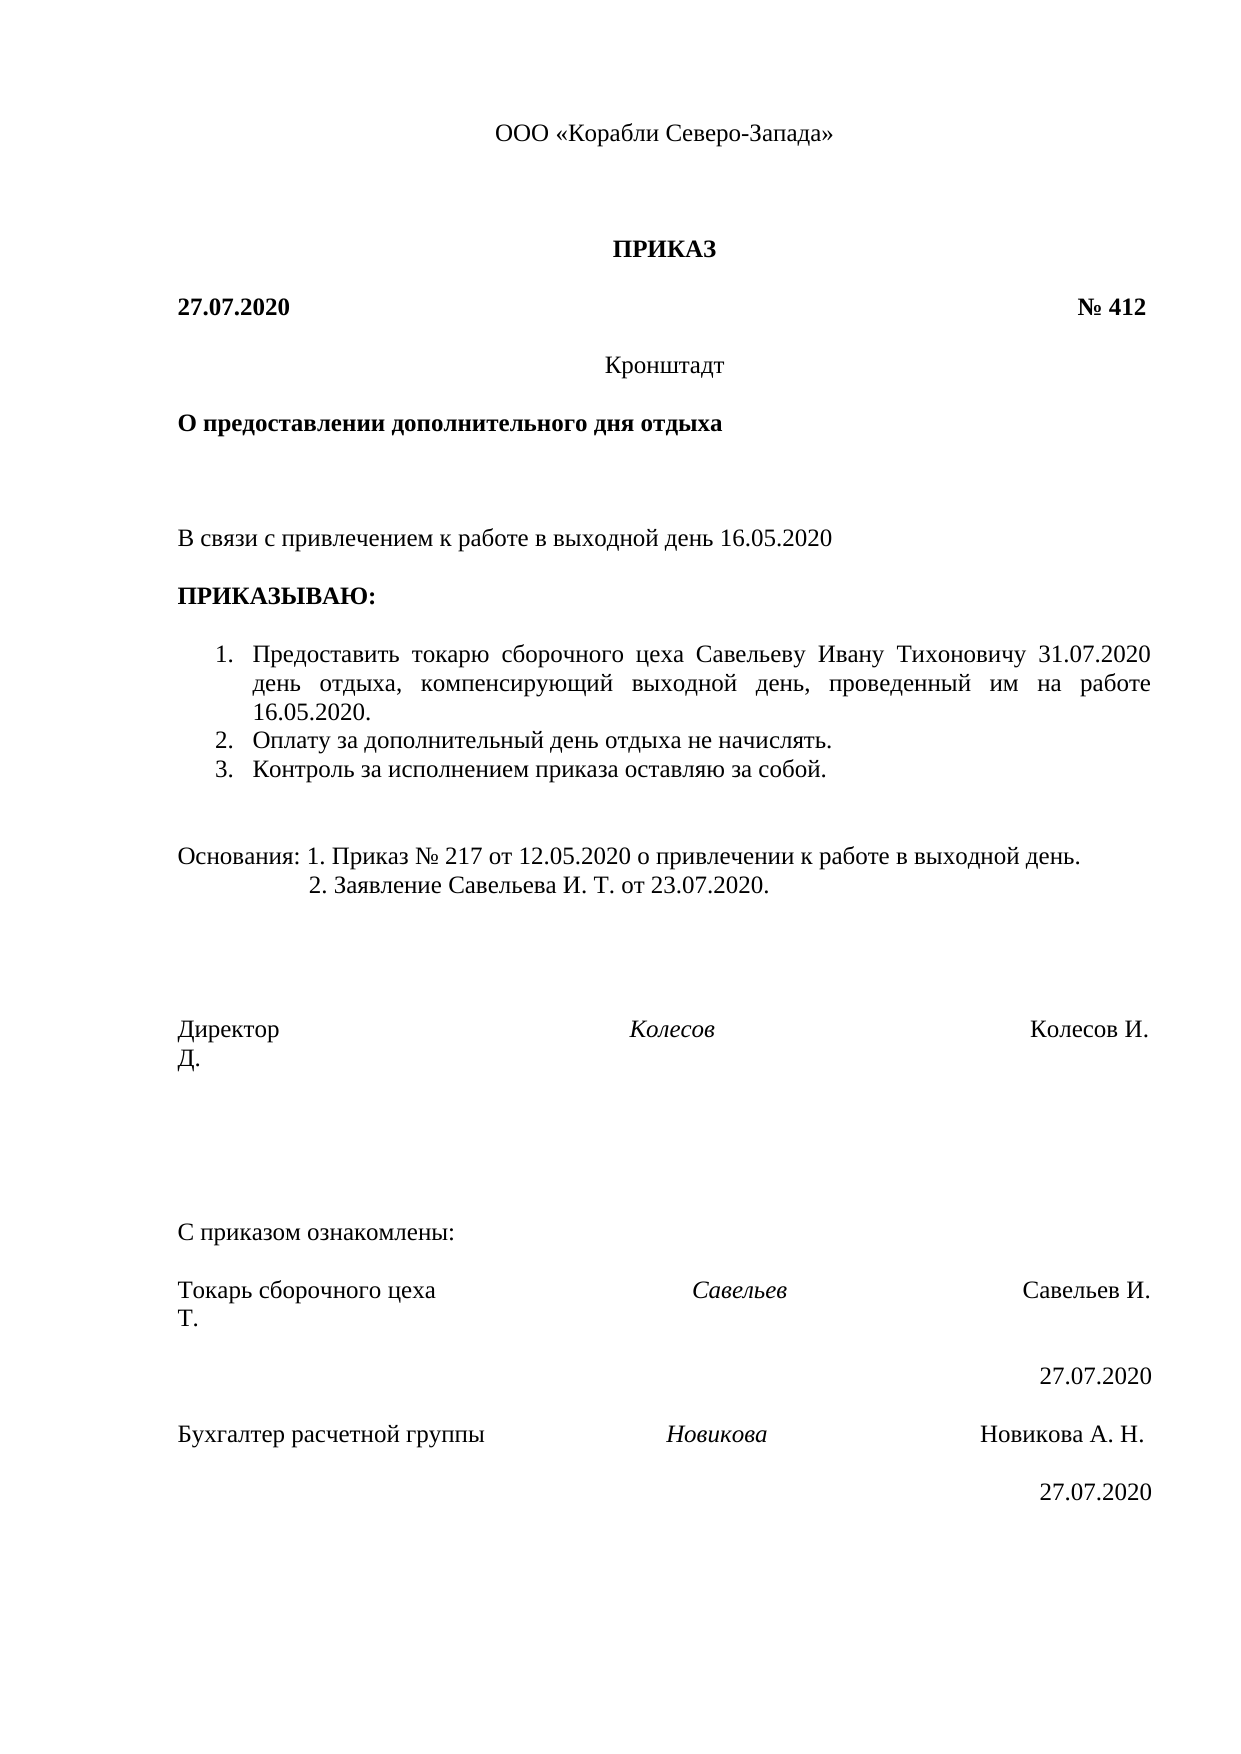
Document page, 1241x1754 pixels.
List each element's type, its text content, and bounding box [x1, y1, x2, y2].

text Бухгалтер расчетной группы Новикова Новикова А. Н. [177, 1419, 1152, 1448]
text 27.07.2020 № 412 [177, 292, 1152, 321]
text ПРИКАЗЫВАЮ: [177, 581, 1152, 610]
text Кронштадт [177, 350, 1152, 378]
list Контроль за исполнением приказа оставляю за собой. [215, 754, 1152, 783]
text ООО «Корабли Северо-Запада» [177, 118, 1152, 147]
text 27.07.2020 [177, 1477, 1152, 1506]
list Оплату за дополнительный день отдыха не начислять. [215, 726, 1152, 754]
text 27.07.2020 [177, 1361, 1152, 1390]
text Основания: 1. Приказ № 217 от 12.05.2020 о привлечении к работе в выходной день. [177, 841, 1152, 870]
text С приказом ознакомлены: [177, 1217, 1152, 1246]
text Токарь сборочного цеха Савельев Савельев И. Т. [177, 1275, 1152, 1332]
text 2. Заявление Савельева И. Т. от 23.07.2020. [177, 870, 1152, 898]
text О предоставлении дополнительного дня отдыха [177, 408, 1152, 436]
text ПРИКАЗ [177, 234, 1152, 263]
text Директор Колесов Колесов И. Д. [177, 1014, 1152, 1072]
list Предоставить токарю сборочного цеха Савельеву Ивану Тихоновичу 31.07.2020 день отдыха, компенсирующий выходной день, проведенный им на работе 16.05.2020. [215, 639, 1152, 726]
text В связи с привлечением к работе в выходной день 16.05.2020 [177, 523, 1152, 552]
